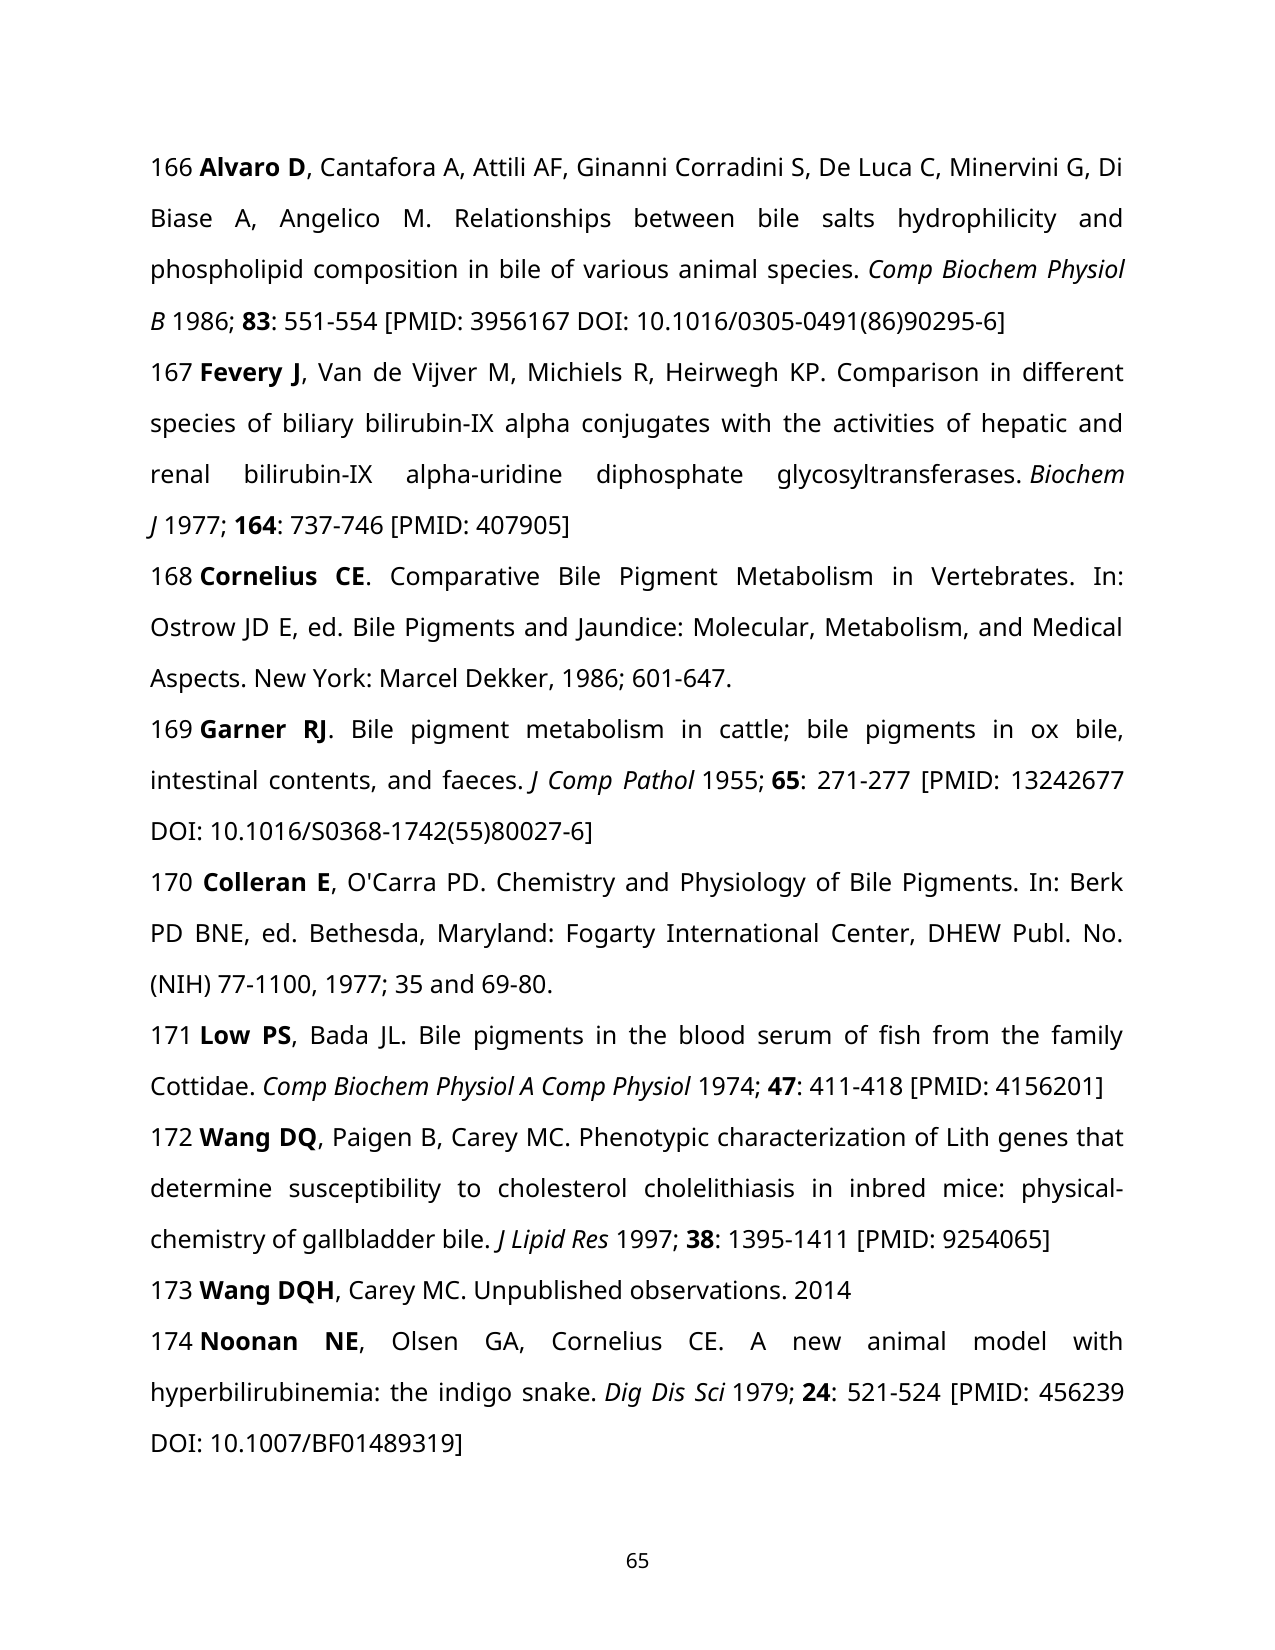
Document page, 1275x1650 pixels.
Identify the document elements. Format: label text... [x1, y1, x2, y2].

text 170 Colleran E, O'Carra PD. Chemistry and Physiology of Bile Pigments. In: Berk PD BNE, ed. Bethesda, Maryland: Fogarty International Center, DHEW Publ. No. (NIH) 77-1100, 1977; 35 and 69-80. [150, 864, 1125, 1001]
text 167 Fevery J, Van de Vijver M, Michiels R, Heirwegh KP. Comparison in different species of biliary bilirubin-IX alpha conjugates with the activities of hepatic and renal bilirubin-IX alpha-uridine diphosphate glycosyltransferases. Biochem J 1977; 164: 737-746 [PMID: 407905] [150, 354, 1125, 541]
text 171 Low PS, Bada JL. Bile pigments in the blood serum of fish from the family Cottidae. Comp Biochem Physiol A Comp Physiol 1974; 47: 411-418 [PMID: 4156201] [150, 1018, 1125, 1103]
text 169 Garner RJ. Bile pigment metabolism in cattle; bile pigments in ox bile, intestinal contents, and faeces. J Comp Pathol 1955; 65: 271-277 [PMID: 13242677 DOI: 10.1016/S0368-1742(55)80027-6] [150, 711, 1125, 848]
text 174 Noonan NE, Olsen GA, Cornelius CE. A new animal model with hyperbilirubinemia: the indigo snake. Dig Dis Sci 1979; 24: 521-524 [PMID: 456239 DOI: 10.1007/BF01489319] [150, 1324, 1125, 1460]
text 173 Wang DQH, Carey MC. Unpublished observations. 2014 [150, 1273, 1125, 1307]
text 168 Cornelius CE. Comparative Bile Pigment Metabolism in Vertebrates. In: Ostrow JD E, ed. Bile Pigments and Jaundice: Molecular, Metabolism, and Medical Aspects. New York: Marcel Dekker, 1986; 601-647. [150, 558, 1125, 694]
text 172 Wang DQ, Paigen B, Carey MC. Phenotypic characterization of Lith genes that determine susceptibility to cholesterol cholelithiasis in inbred mice: physical-chemistry of gallbladder bile. J Lipid Res 1997; 38: 1395-1411 [PMID: 9254065] [150, 1120, 1125, 1256]
text 166 Alvaro D, Cantafora A, Attili AF, Ginanni Corradini S, De Luca C, Minervini G, Di Biase A, Angelico M. Relationships between bile salts hydrophilicity and phospholipid composition in bile of various animal species. Comp Biochem Physiol B 1986; 83: 551-554 [PMID: 3956167 DOI: 10.1016/0305-0491(86)90295-6] [150, 150, 1125, 337]
